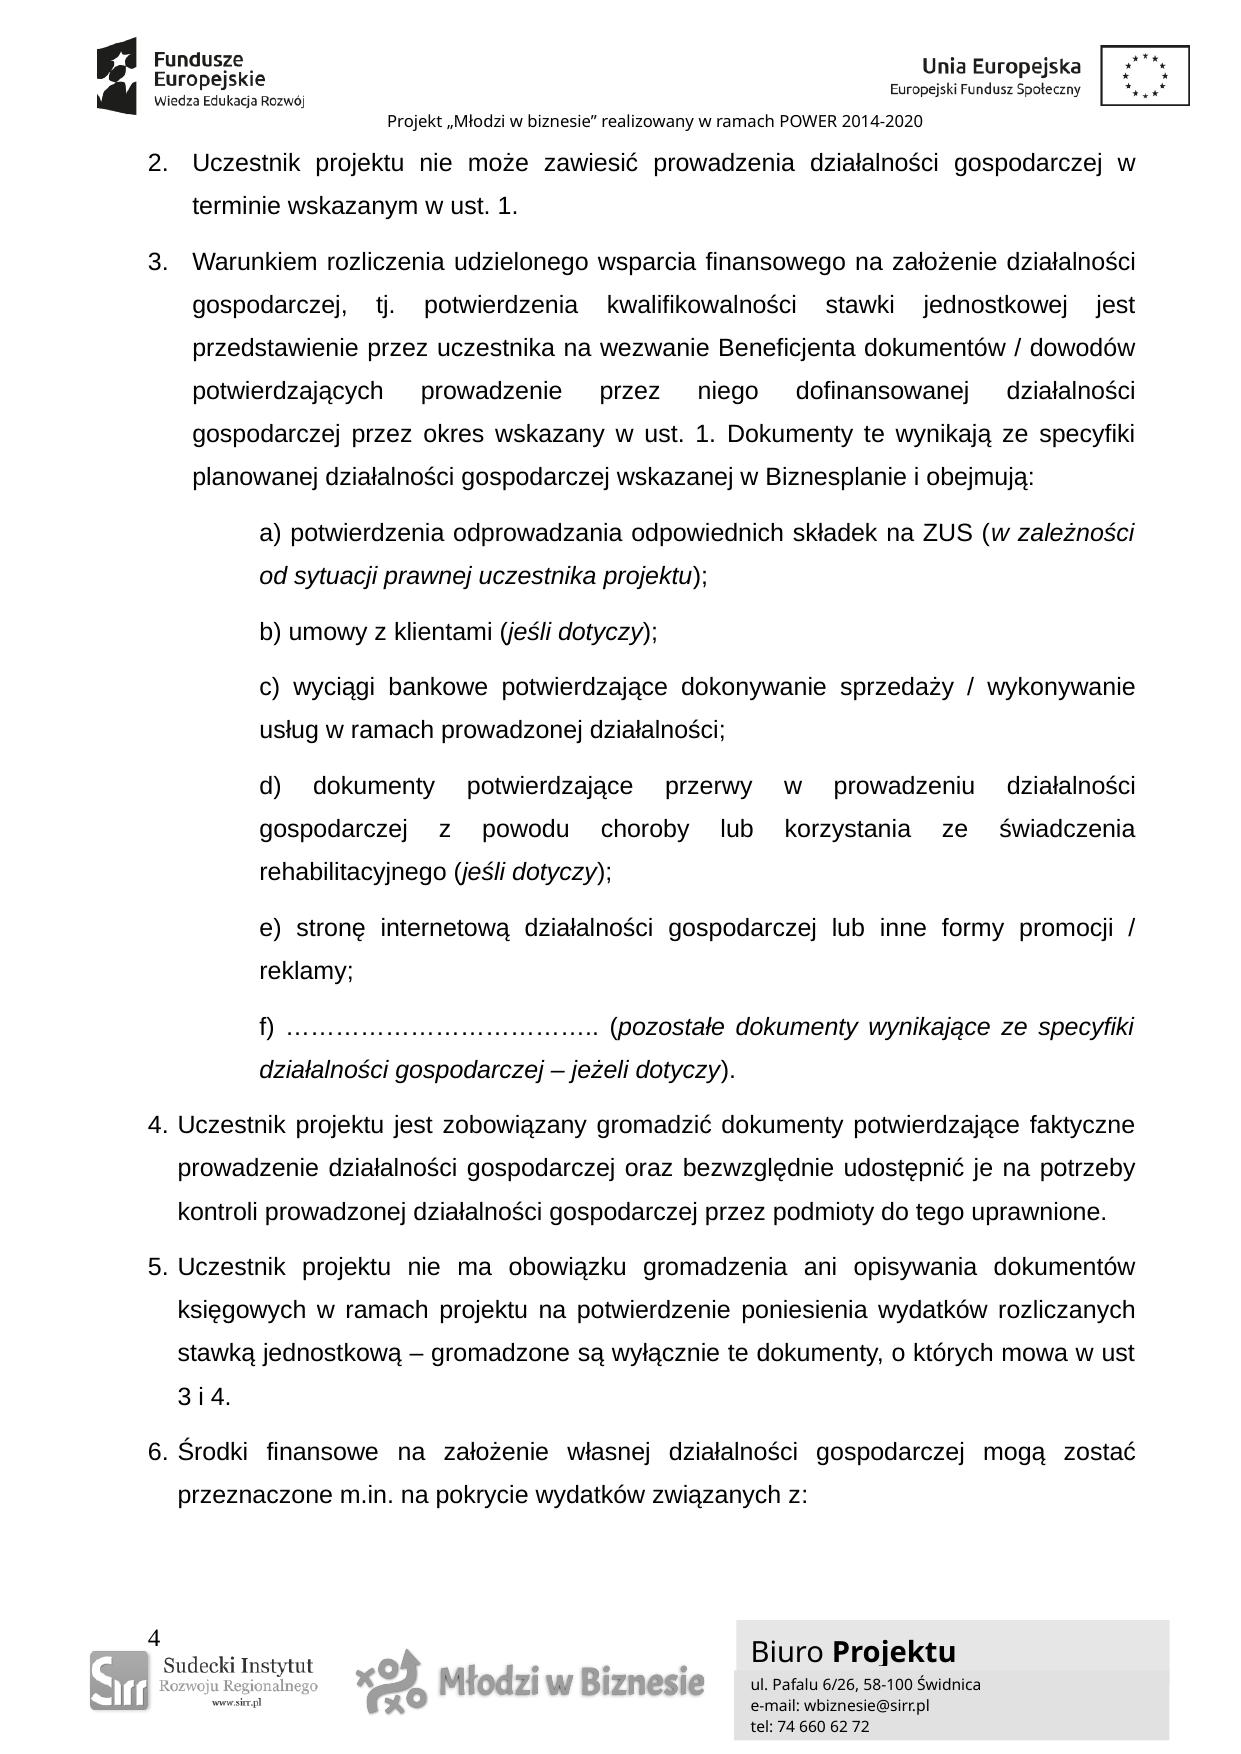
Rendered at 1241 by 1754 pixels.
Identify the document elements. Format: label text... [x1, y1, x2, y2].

text c) wyciągi bankowe potwierdzające dokonywanie sprzedaży / wykonywanie usług w ramach prowadzonej działalności; [259, 672, 1137, 744]
list Środki finansowe na założenie własnej działalności gospodarczej mogą zostać przeznaczone m.in. na pokrycie wydatków związanych z: [148, 1437, 1137, 1509]
list Uczestnik projektu jest zobowiązany gromadzić dokumenty potwierdzające faktyczne prowadzenie działalności gospodarczej oraz bezwzględnie udostępnić je na potrzeby kontroli prowadzonej działalności gospodarczej przez podmioty do tego uprawnione. [148, 1110, 1137, 1225]
text f) ……………………………….. (pozostałe dokumenty wynikające ze specyfiki działalności gospodarczej – jeżeli dotyczy). [259, 1011, 1137, 1083]
picture [354, 1647, 705, 1717]
text a) potwierdzenia odprowadzania odpowiednich składek na ZUS (w zależności od sytuacji prawnej uczestnika projektu); [259, 518, 1137, 589]
text d) dokumenty potwierdzające przerwy w prowadzeniu działalności gospodarczej z powodu choroby lub korzystania ze świadczenia rehabilitacyjnego (jeśli dotyczy); [259, 771, 1137, 886]
picture [891, 45, 1190, 106]
text b) umowy z klientami (jeśli dotyczy); [259, 616, 1137, 645]
list Uczestnik projektu nie ma obowiązku gromadzenia ani opisywania dokumentów księgowych w ramach projektu na potwierdzenie poniesienia wydatków rozliczanych stawką jednostkową – gromadzone są wyłącznie te dokumenty, o których mowa w ust 3 i 4. [148, 1252, 1137, 1410]
text e) stronę internetową działalności gospodarczej lub inne formy promocji / reklamy; [259, 913, 1137, 984]
picture [97, 37, 304, 115]
list Uczestnik projektu nie może zawiesić prowadzenia działalności gospodarczej w terminie wskazanym w ust. 1. [148, 148, 1137, 219]
picture [85, 1647, 323, 1714]
list Warunkiem rozliczenia udzielonego wsparcia finansowego na założenie działalności gospodarczej, tj. potwierdzenia kwalifikowalności stawki jednostkowej jest przedstawienie przez uczestnika na wezwanie Beneficjenta dokumentów / dowodów potwierdzających prowadzenie przez niego dofinansowanej działalności gospodarczej przez okres wskazany w ust. 1. Dokumenty te wynikają ze specyfiki planowanej działalności gospodarczej wskazanej w Biznesplanie i obejmują: [148, 246, 1137, 491]
